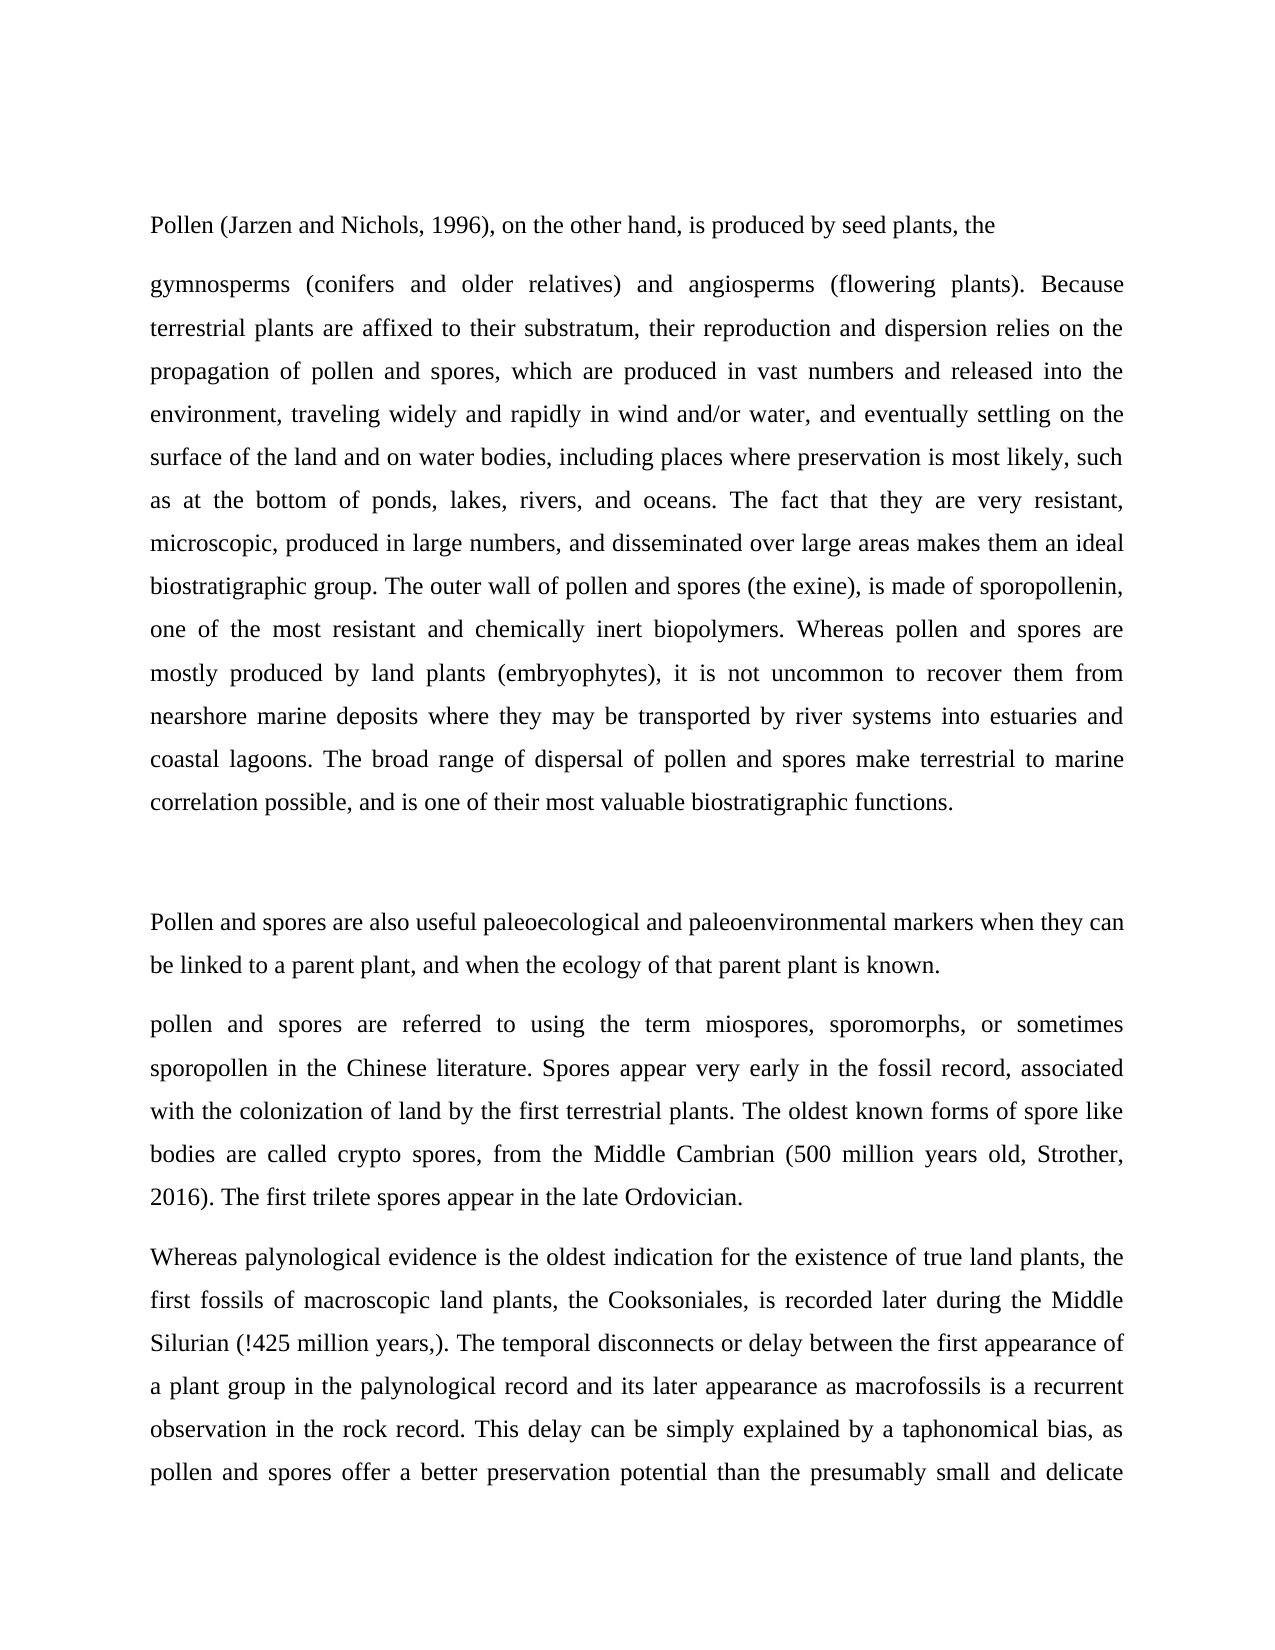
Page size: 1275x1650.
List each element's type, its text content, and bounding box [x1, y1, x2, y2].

text Pollen (Jarzen and Nichols, 1996), on the other hand, is produced by seed plants, the [150, 210, 1125, 238]
text Pollen and spores are also useful paleoecological and paleoenvironmental markers when they can be linked to a parent plant, and when the ecology of that parent plant is known. [150, 907, 1125, 978]
text pollen and spores are referred to using the term miospores, sporomorphs, or sometimes sporopollen in the Chinese literature. Spores appear very early in the fossil record, associated with the colonization of land by the first terrestrial plants. The oldest known forms of spore like bodies are called crypto spores, from the Middle Cambrian (500 million years old, Strother, 2016). The first trilete spores appear in the late Ordovician. [150, 1009, 1125, 1211]
text gymnosperms (conifers and older relatives) and angiosperms (flowering plants). Because terrestrial plants are affixed to their substratum, their reproduction and dispersion relies on the propagation of pollen and spores, which are produced in vast numbers and released into the environment, traveling widely and rapidly in wind and/or water, and eventually settling on the surface of the land and on water bodies, including places where preservation is most likely, such as at the bottom of ponds, lakes, rivers, and oceans. The fact that they are very resistant, microscopic, produced in large numbers, and disseminated over large areas makes them an ideal biostratigraphic group. The outer wall of pollen and spores (the exine), is made of sporopollenin, one of the most resistant and chemically inert biopolymers. Whereas pollen and spores are mostly produced by land plants (embryophytes), it is not uncommon to recover them from nearshore marine deposits where they may be transported by river systems into estuaries and coastal lagoons. The broad range of dispersal of pollen and spores make terrestrial to marine correlation possible, and is one of their most valuable biostratigraphic functions. [150, 269, 1125, 816]
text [150, 1242, 1125, 1486]
